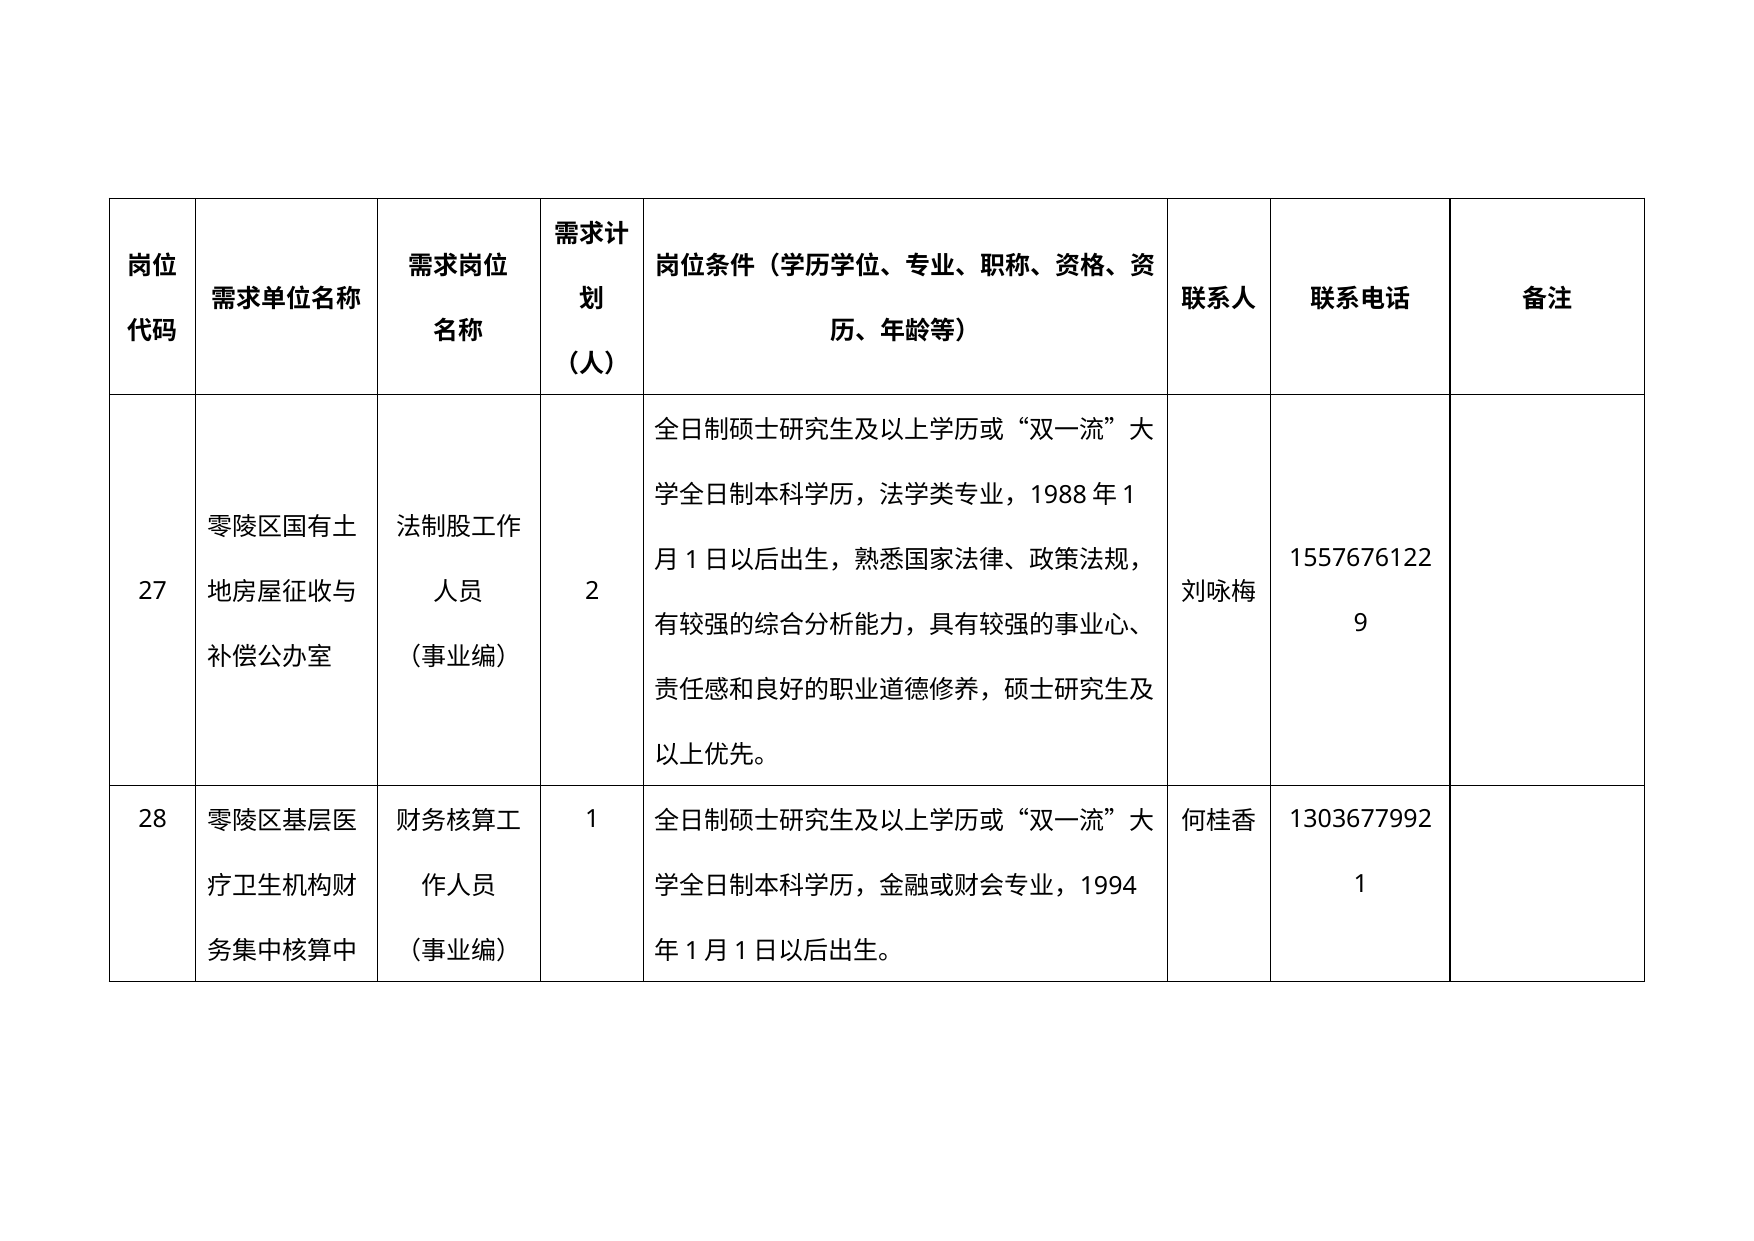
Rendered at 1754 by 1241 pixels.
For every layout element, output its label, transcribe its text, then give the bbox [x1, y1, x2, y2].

table_cell [1451, 395, 1644, 785]
table_cell 28 [110, 786, 195, 981]
table_cell 1 [541, 786, 643, 981]
table_header 需求岗位 名称 [378, 199, 540, 394]
table_header 备注 [1451, 199, 1644, 394]
table_header 岗位 代码 [110, 199, 195, 394]
table_cell 13036779921 [1271, 786, 1449, 981]
table_header 联系电话 [1271, 199, 1449, 394]
table_header 需求单位名称 [196, 199, 377, 394]
table_cell 法制股工作人员 （事业编） [378, 395, 540, 785]
table_cell 何桂香 [1168, 786, 1270, 981]
table_cell 刘咏梅 [1168, 395, 1270, 785]
table_cell 15576761229 [1271, 395, 1449, 785]
table_header 岗位条件（学历学位、专业、职称、资格、资历、年龄等） [644, 199, 1167, 394]
table_cell 全日制硕士研究生及以上学历或“双一流”大学全日制本科学历，法学类专业，1988年1月1日以后出生，熟悉国家法律、政策法规，有较强的综合分析能力，具有较强的事业心、责任感和良好的职业道德修养，硕士研究生及以上优先。 [644, 395, 1167, 785]
table_header 需求计划（人） [541, 199, 643, 394]
table_header 联系人 [1168, 199, 1270, 394]
table_cell 零陵区国有土地房屋征收与补偿公办室 [196, 395, 377, 785]
table_cell 27 [110, 395, 195, 785]
table_cell 2 [541, 395, 643, 785]
table_cell 零陵区基层医疗卫生机构财务集中核算中心 [196, 786, 377, 981]
table_cell 财务核算工作人员 （事业编） [378, 786, 540, 981]
table_cell [1451, 786, 1644, 981]
table_cell 全日制硕士研究生及以上学历或“双一流”大学全日制本科学历，金融或财会专业，1994年1月1日以后出生。 [644, 786, 1167, 981]
